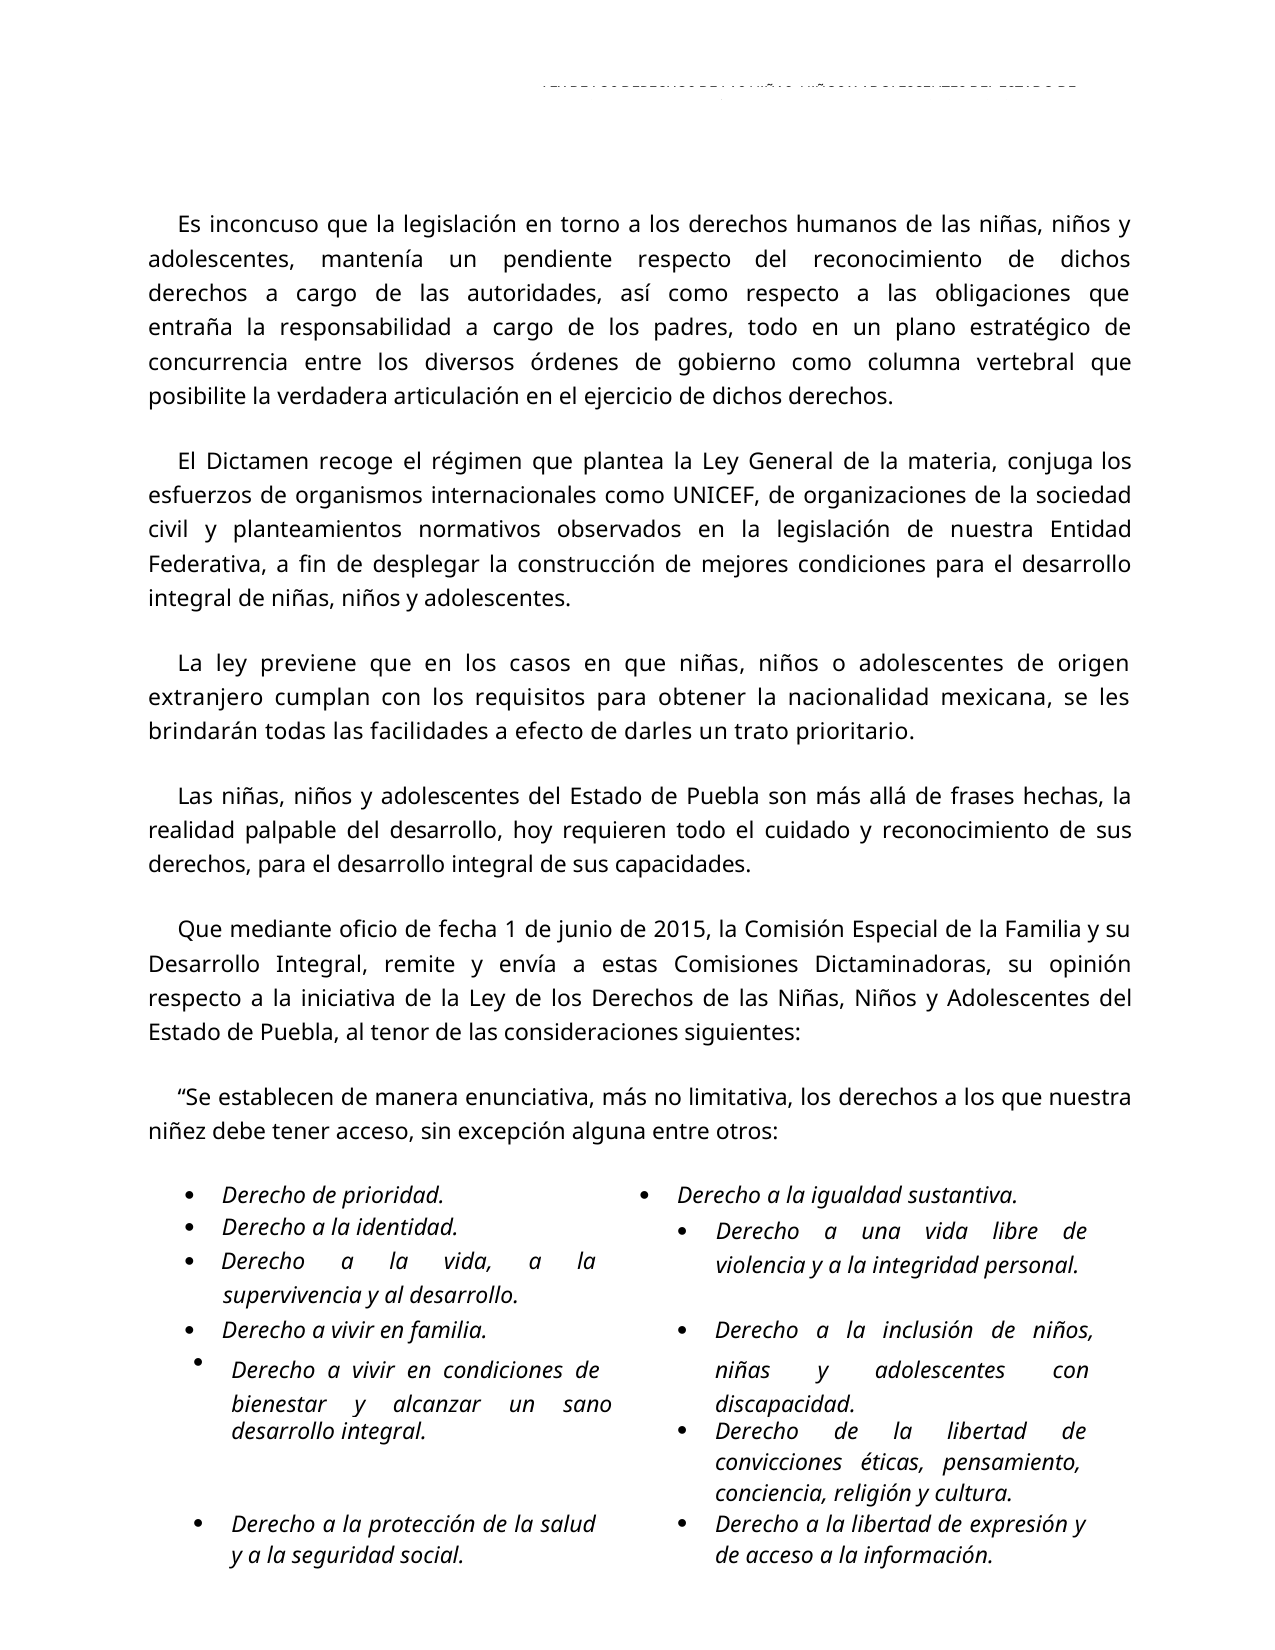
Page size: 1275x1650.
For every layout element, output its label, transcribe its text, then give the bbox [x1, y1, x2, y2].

text Es inconcuso que la legislación en torno a los derechos humanos de las niñas, niños y adolescentes, mantenía un pendiente respecto del reconocimiento de dichos derechos a cargo de las autoridades, así como respecto a las obligaciones que entraña la responsabilidad a cargo de los padres, todo en un plano estratégico de concurrencia entre los diversos órdenes de gobierno como columna vertebral que posibilite la verdadera articulación en el ejercicio de dichos derechos. [148, 208, 1131, 411]
text  Derecho a la inclusión de niños, [678, 1314, 1144, 1346]
text Que mediante oficio de fecha 1 de junio de 2015, la Comisión Especial de la Familia y su Desarrollo Integral, remite y envía a estas Comisiones Dictaminadoras, su opinión respecto a la iniciativa de la Ley de los Derechos de las Niñas, Niños y Adolescentes del Estado de Puebla, al tenor de las consideraciones siguientes: [148, 913, 1132, 1047]
text El Dictamen recoge el régimen que plantea la Ley General de la materia, conjuga los esfuerzos de organismos internacionales como UNICEF, de organizaciones de la sociedad civil y planteamientos normativos observados en la legislación de nuestra Entidad Federativa, a fin de desplegar la construcción de mejores condiciones para el desarrollo integral de niñas, niños y adolescentes. [148, 445, 1132, 613]
text “Se establecen de manera enunciativa, más no limitativa, los derechos a los que nuestra niñez debe tener acceso, sin excepción alguna entre otros: [148, 1081, 1132, 1146]
text Las niñas, niños y adolescentes del Estado de Puebla son más allá de frases hechas, la realidad palpable del desarrollo, hoy requieren todo el cuidado y reconocimiento de sus derechos, para el desarrollo integral de sus capacidades. [148, 780, 1132, 879]
text  Derecho de prioridad.  Derecho a la igualdad sustantiva. [185, 1180, 1144, 1207]
text  Derecho a la vida, a la supervivencia y al desarrollo. [185, 1245, 639, 1311]
text  Derecho a una vida libre de violencia y a la integridad personal. [678, 1215, 1132, 1280]
text La ley previene que en los casos en que niñas, niños o adolescentes de origen extranjero cumplan con los requisitos para obtener la nacionalidad mexicana, se les brindarán todas las facilidades a efecto de darles un trato prioritario. [148, 647, 1130, 746]
text  Derecho a vivir en familia. [185, 1314, 634, 1345]
text  Derecho a la identidad. [185, 1211, 634, 1242]
